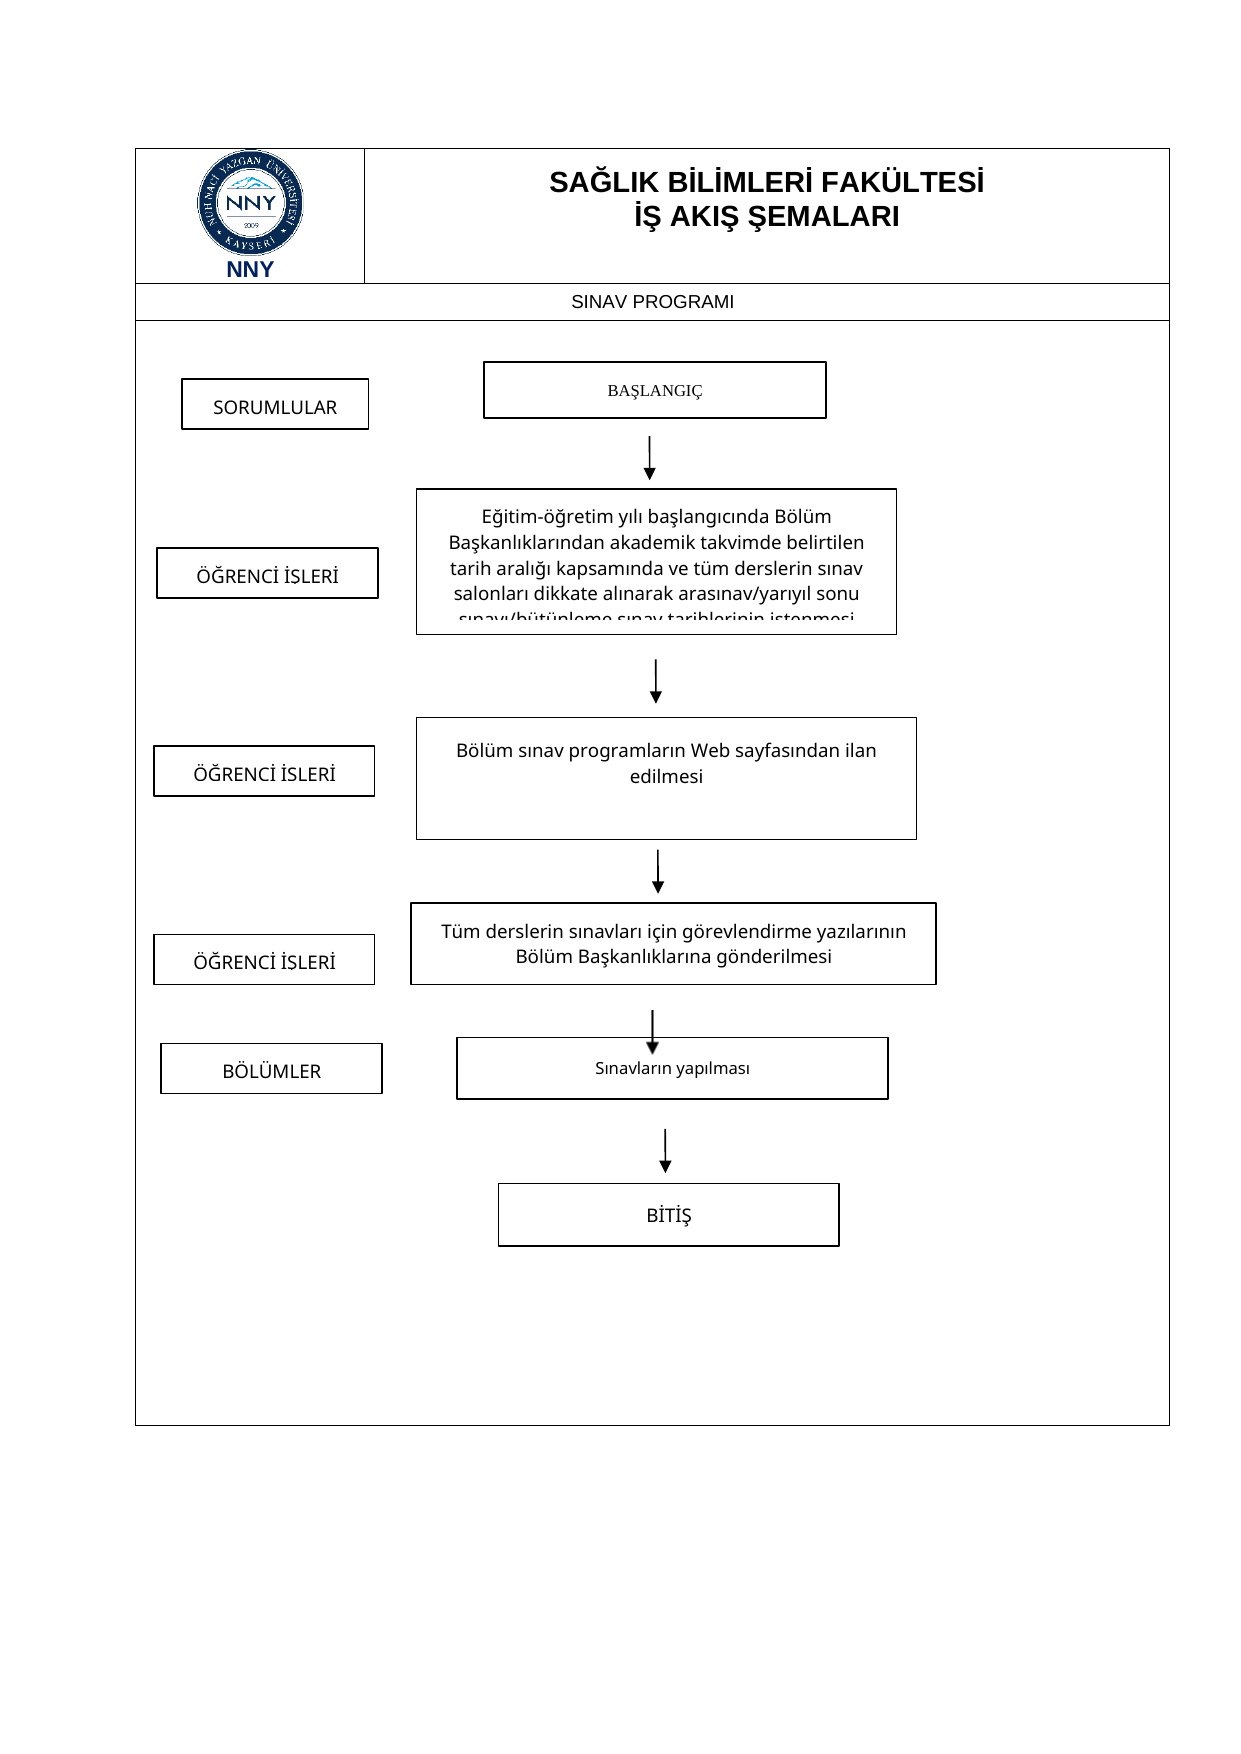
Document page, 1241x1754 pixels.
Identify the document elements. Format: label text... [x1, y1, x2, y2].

table_cell [136, 321, 1169, 1425]
table_header SAĞLIK BİLİMLERİ FAKÜLTESİ İŞ AKIŞ ŞEMALARI [365, 149, 1169, 282]
picture [639, 1010, 666, 1037]
picture [197, 149, 304, 256]
table_header NNY [136, 149, 364, 282]
table_cell SINAV PROGRAMI [136, 284, 1169, 320]
picture [639, 1038, 666, 1068]
